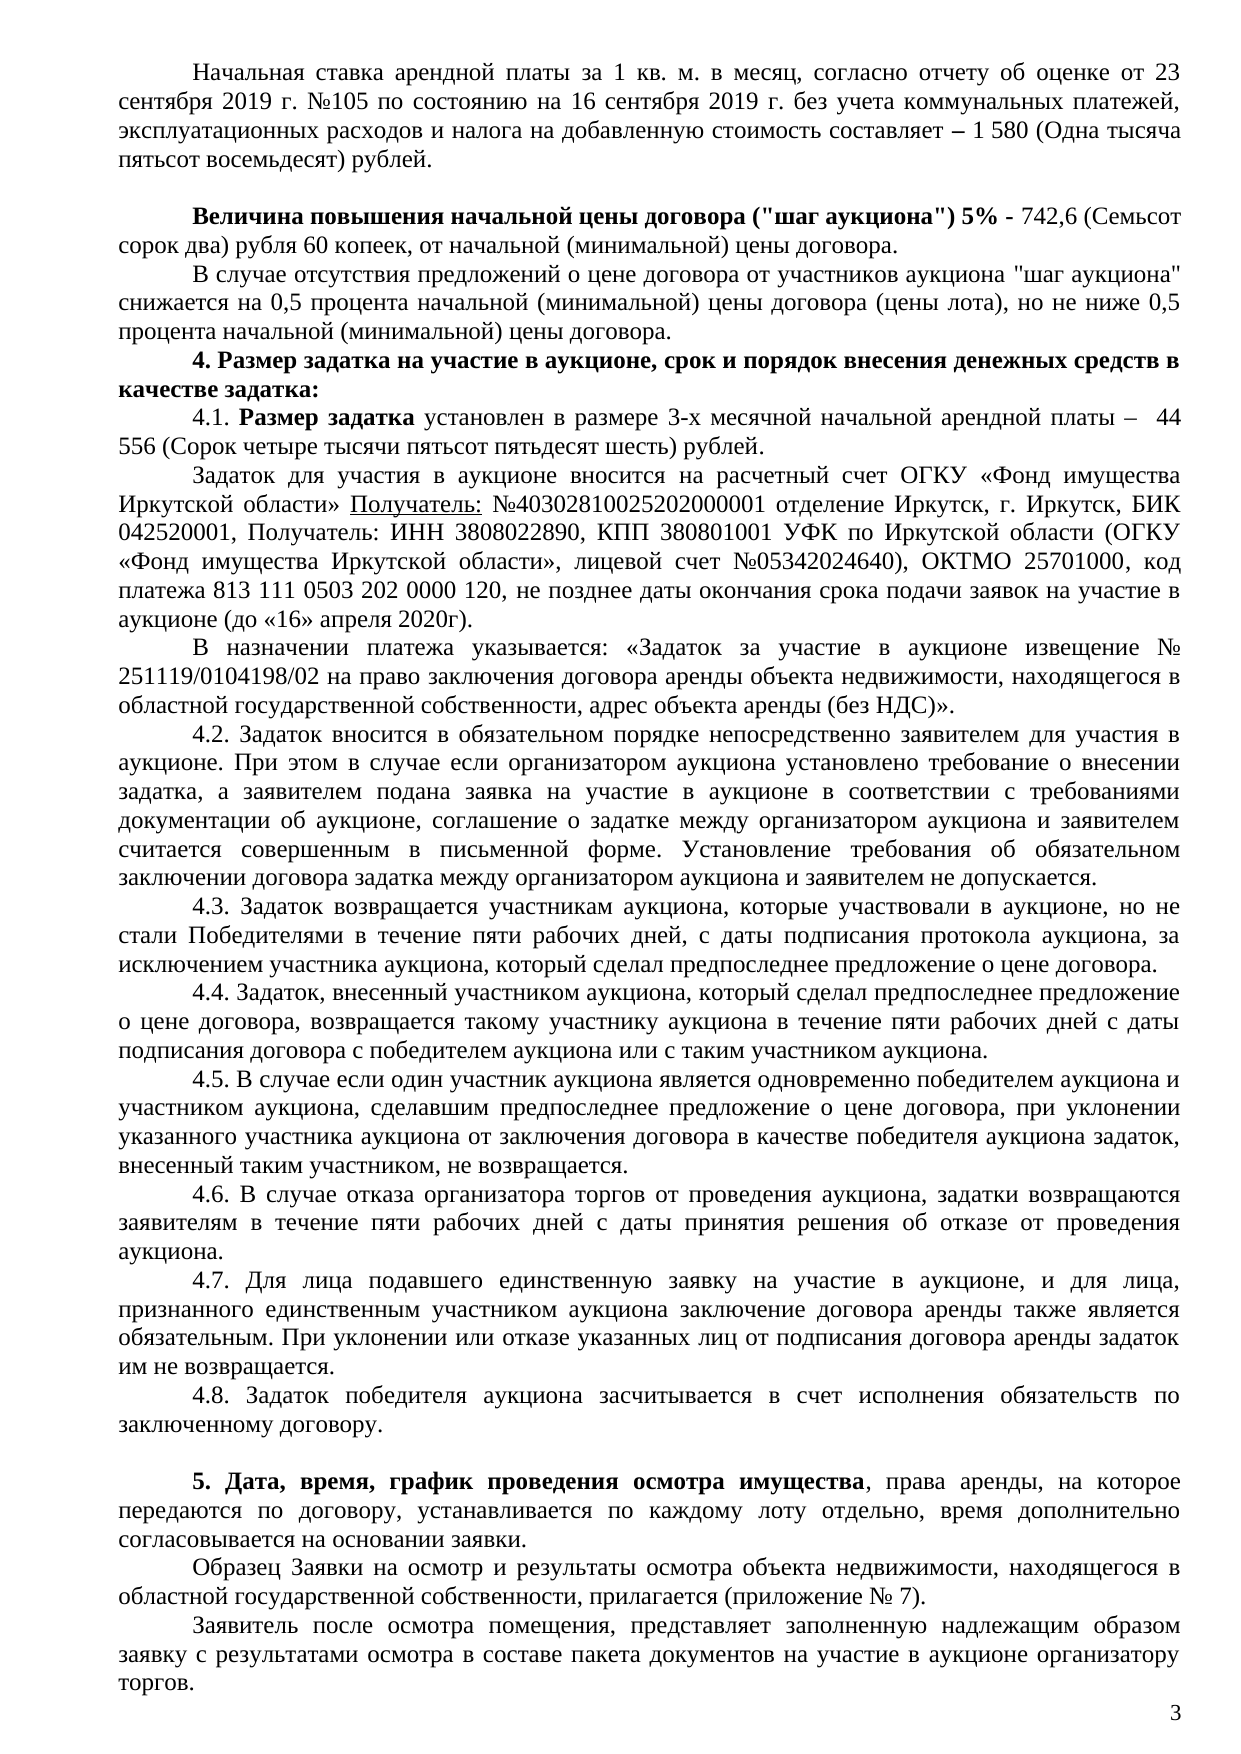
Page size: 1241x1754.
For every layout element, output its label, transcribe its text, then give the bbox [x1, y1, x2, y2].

text 5. Дата, время, график проведения осмотра имущества, права аренды, на которое передаются по договору, устанавливается по каждому лоту отдельно, время дополнительно согласовывается на основании заявки. [118, 1466, 1181, 1552]
text 4.8. Задаток победителя аукциона засчитывается в счет исполнения обязательств по заключенному договору. [118, 1380, 1181, 1437]
text 4.3. Задаток возвращается участникам аукциона, которые участвовали в аукционе, но не стали Победителями в течение пяти рабочих дней, с даты подписания протокола аукциона, за исключением участника аукциона, который сделал предпоследнее предложение о цене договора. [118, 891, 1181, 977]
text 4.6. В случае отказа организатора торгов от проведения аукциона, задатки возвращаются заявителям в течение пяти рабочих дней с даты принятия решения об отказе от проведения аукциона. [118, 1179, 1181, 1265]
text 4.5. В случае если один участник аукциона является одновременно победителем аукциона и участником аукциона, сделавшим предпоследнее предложение о цене договора, при уклонении указанного участника аукциона от заключения договора в качестве победителя аукциона задаток, внесенный таким участником, не возвращается. [118, 1064, 1181, 1179]
text Начальная ставка арендной платы за 1 кв. м. в месяц, согласно отчету об оценке от 23 сентября 2019 г. №105 по состоянию на 16 сентября 2019 г. без учета коммунальных платежей, эксплуатационных расходов и налога на добавленную стоимость составляет – 1 580 (Одна тысяча пятьсот восемьдесят) рублей. [118, 57, 1181, 172]
text 4.7. Для лица подавшего единственную заявку на участие в аукционе, и для лица, признанного единственным участником аукциона заключение договора аренды также является обязательным. При уклонении или отказе указанных лиц от подписания договора аренды задаток им не возвращается. [118, 1265, 1181, 1380]
list В случае отсутствия предложений о цене договора от участников аукциона "шаг аукциона" снижается на 0,5 процента начальной (минимальной) цены договора (цены лота), но не ниже 0,5 процента начальной (минимальной) цены договора. [118, 259, 1181, 345]
text 4.2. Задаток вносится в обязательном порядке непосредственно заявителем для участия в аукционе. При этом в случае если организатором аукциона установлено требование о внесении задатка, а заявителем подана заявка на участие в аукционе в соответствии с требованиями документации об аукционе, соглашение о задатке между организатором аукциона и заявителем считается совершенным в письменной форме. Установление требования об обязательном заключении договора задатка между организатором аукциона и заявителем не допускается. [118, 719, 1181, 891]
list Величина повышения начальной цены договора ("шаг аукциона") 5% - 742,6 (Семьсот сорок два) рубля 60 копеек, от начальной (минимальной) цены договора. [118, 201, 1181, 259]
text Заявитель после осмотра помещения, представляет заполненную надлежащим образом заявку с результатами осмотра в составе пакета документов на участие в аукционе организатору торгов. [118, 1610, 1181, 1696]
text Задаток для участия в аукционе вносится на расчетный счет ОГКУ «Фонд имущества Иркутской области» Получатель: №40302810025202000001 отделение Иркутск, г. Иркутск, БИК 042520001, Получатель: ИНН 3808022890, КПП 380801001 УФК по Иркутской области (ОГКУ «Фонд имущества Иркутской области», лицевой счет №05342024640), ОКТМО 25701000, код платежа 813 111 0503 202 0000 120, не позднее даты окончания срока подачи заявок на участие в аукционе (до «16» апреля 2020г). [118, 460, 1181, 632]
text В назначении платежа указывается: «Задаток за участие в аукционе извещение № 251119/0104198/02 на право заключения договора аренды объекта недвижимости, находящегося в областной государственной собственности, адрес объекта аренды (без НДС)». [118, 632, 1181, 719]
text 4. Размер задатка на участие в аукционе, срок и порядок внесения денежных средств в качестве задатка: [118, 345, 1181, 402]
text Образец Заявки на осмотр и результаты осмотра объекта недвижимости, находящегося в областной государственной собственности, прилагается (приложение № 7). [118, 1552, 1181, 1610]
text 4.1. Размер задатка установлен в размере 3-х месячной начальной арендной платы – 44 556 (Сорок четыре тысячи пятьсот пятьдесят шесть) рублей. [118, 402, 1181, 460]
text 4.4. Задаток, внесенный участником аукциона, который сделал предпоследнее предложение о цене договора, возвращается такому участнику аукциона в течение пяти рабочих дней с даты подписания договора с победителем аукциона или с таким участником аукциона. [118, 977, 1181, 1064]
